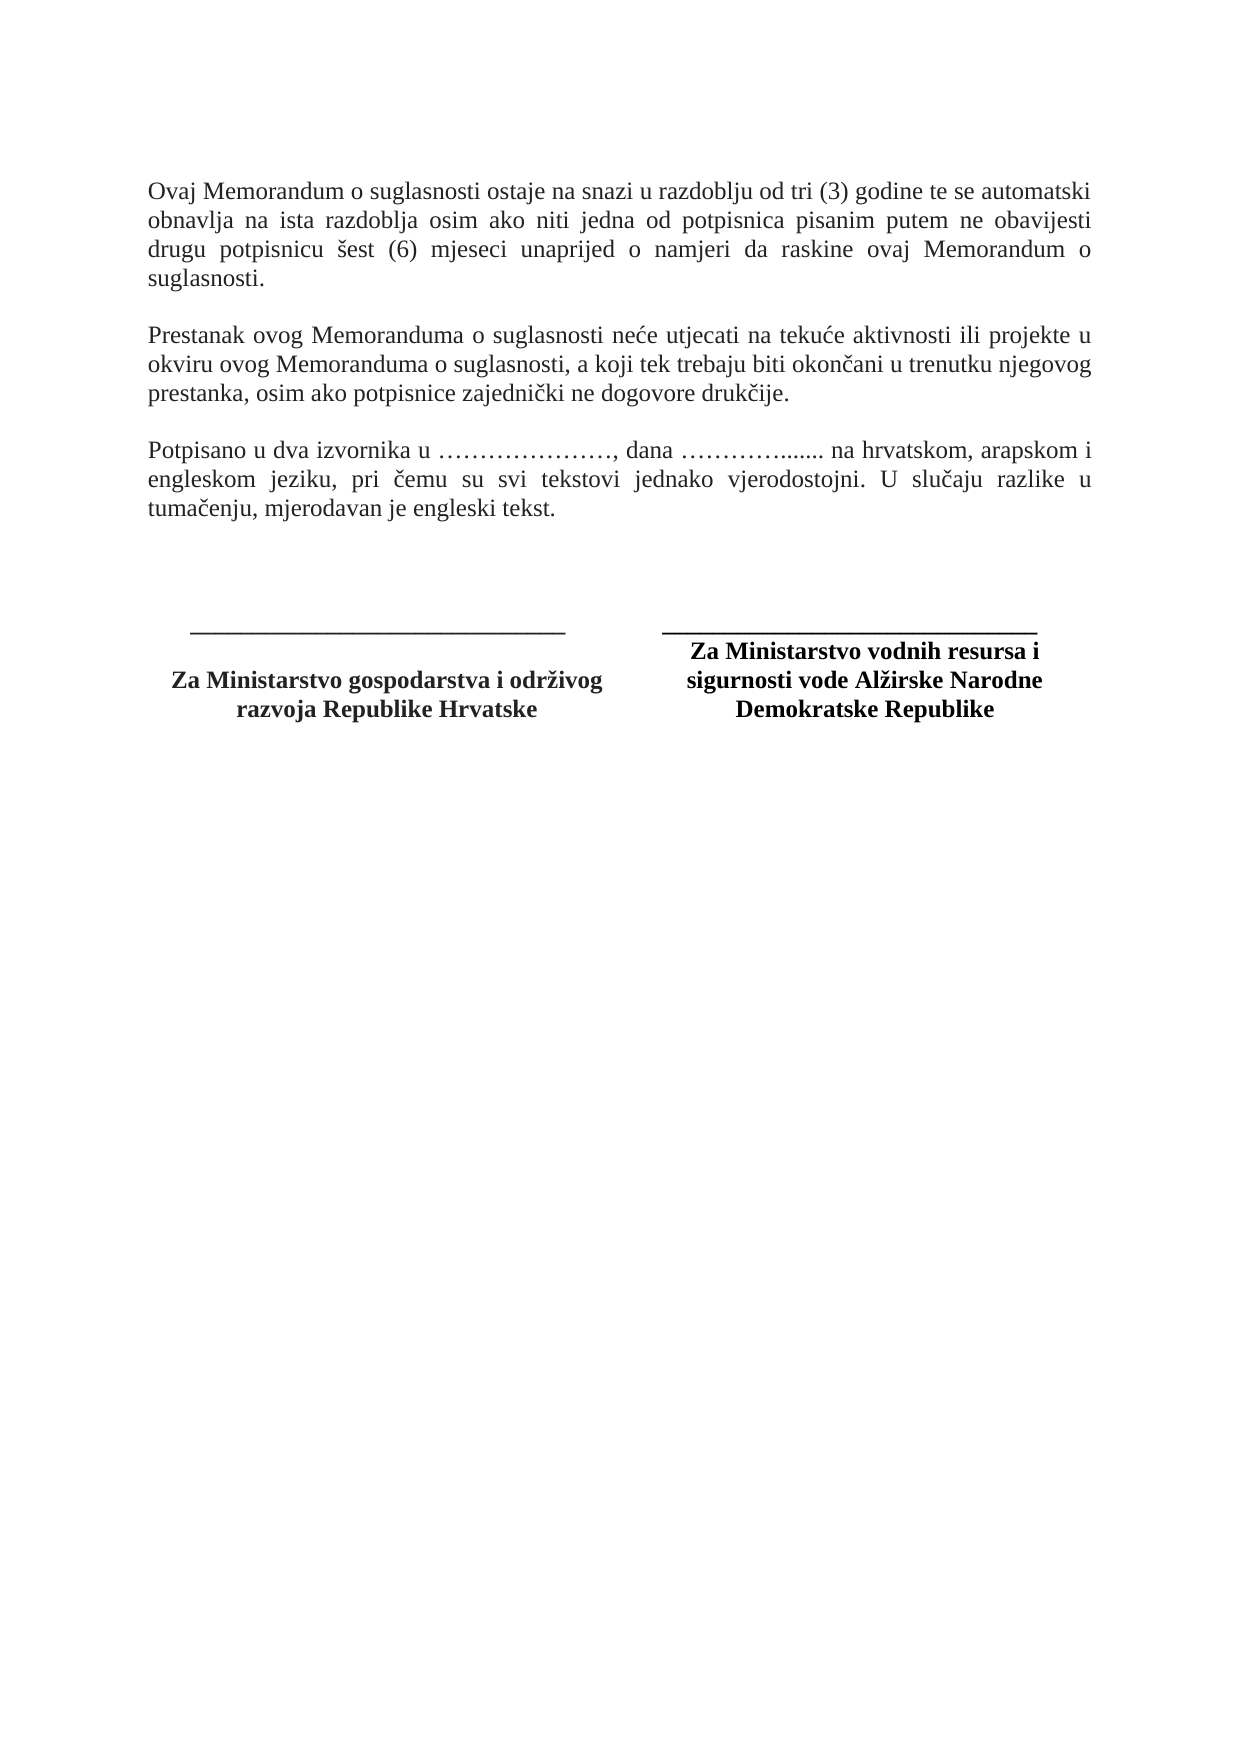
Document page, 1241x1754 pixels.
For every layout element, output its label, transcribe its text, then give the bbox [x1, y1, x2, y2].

text Potpisano u dva izvornika u …………………, dana …………....... na hrvatskom, arapskom i engleskom jeziku, pri čemu su svi tekstovi jednako vjerodostojni. U slučaju razlike u tumačenju, mjerodavan je engleski tekst. [148, 435, 1093, 521]
text Prestanak ovog Memoranduma o suglasnosti neće utjecati na tekuće aktivnosti ili projekte u okviru ovog Memoranduma o suglasnosti, a koji tek trebaju biti okončani u trenutku njegovog prestanka, osim ako potpisnice zajednički ne dogovore drukčije. [148, 320, 1093, 406]
text Ovaj Memorandum o suglasnosti ostaje na snazi u razdoblju od tri (3) godine te se automatski obnavlja na ista razdoblja osim ako niti jedna od potpisnica pisanim putem ne obavijesti drugu potpisnicu šest (6) mjeseci unaprijed o namjeri da raskine ovaj Memorandum o suglasnosti. [148, 176, 1093, 291]
table_header ______________________________ Za Ministarstvo gospodarstva i održivog razvoja Republike Hrvatske [148, 608, 626, 780]
table_header ______________________________ Za Ministarstvo vodnih resursa i sigurnosti vode Alžirske Narodne Demokratske Republike [626, 608, 1104, 780]
